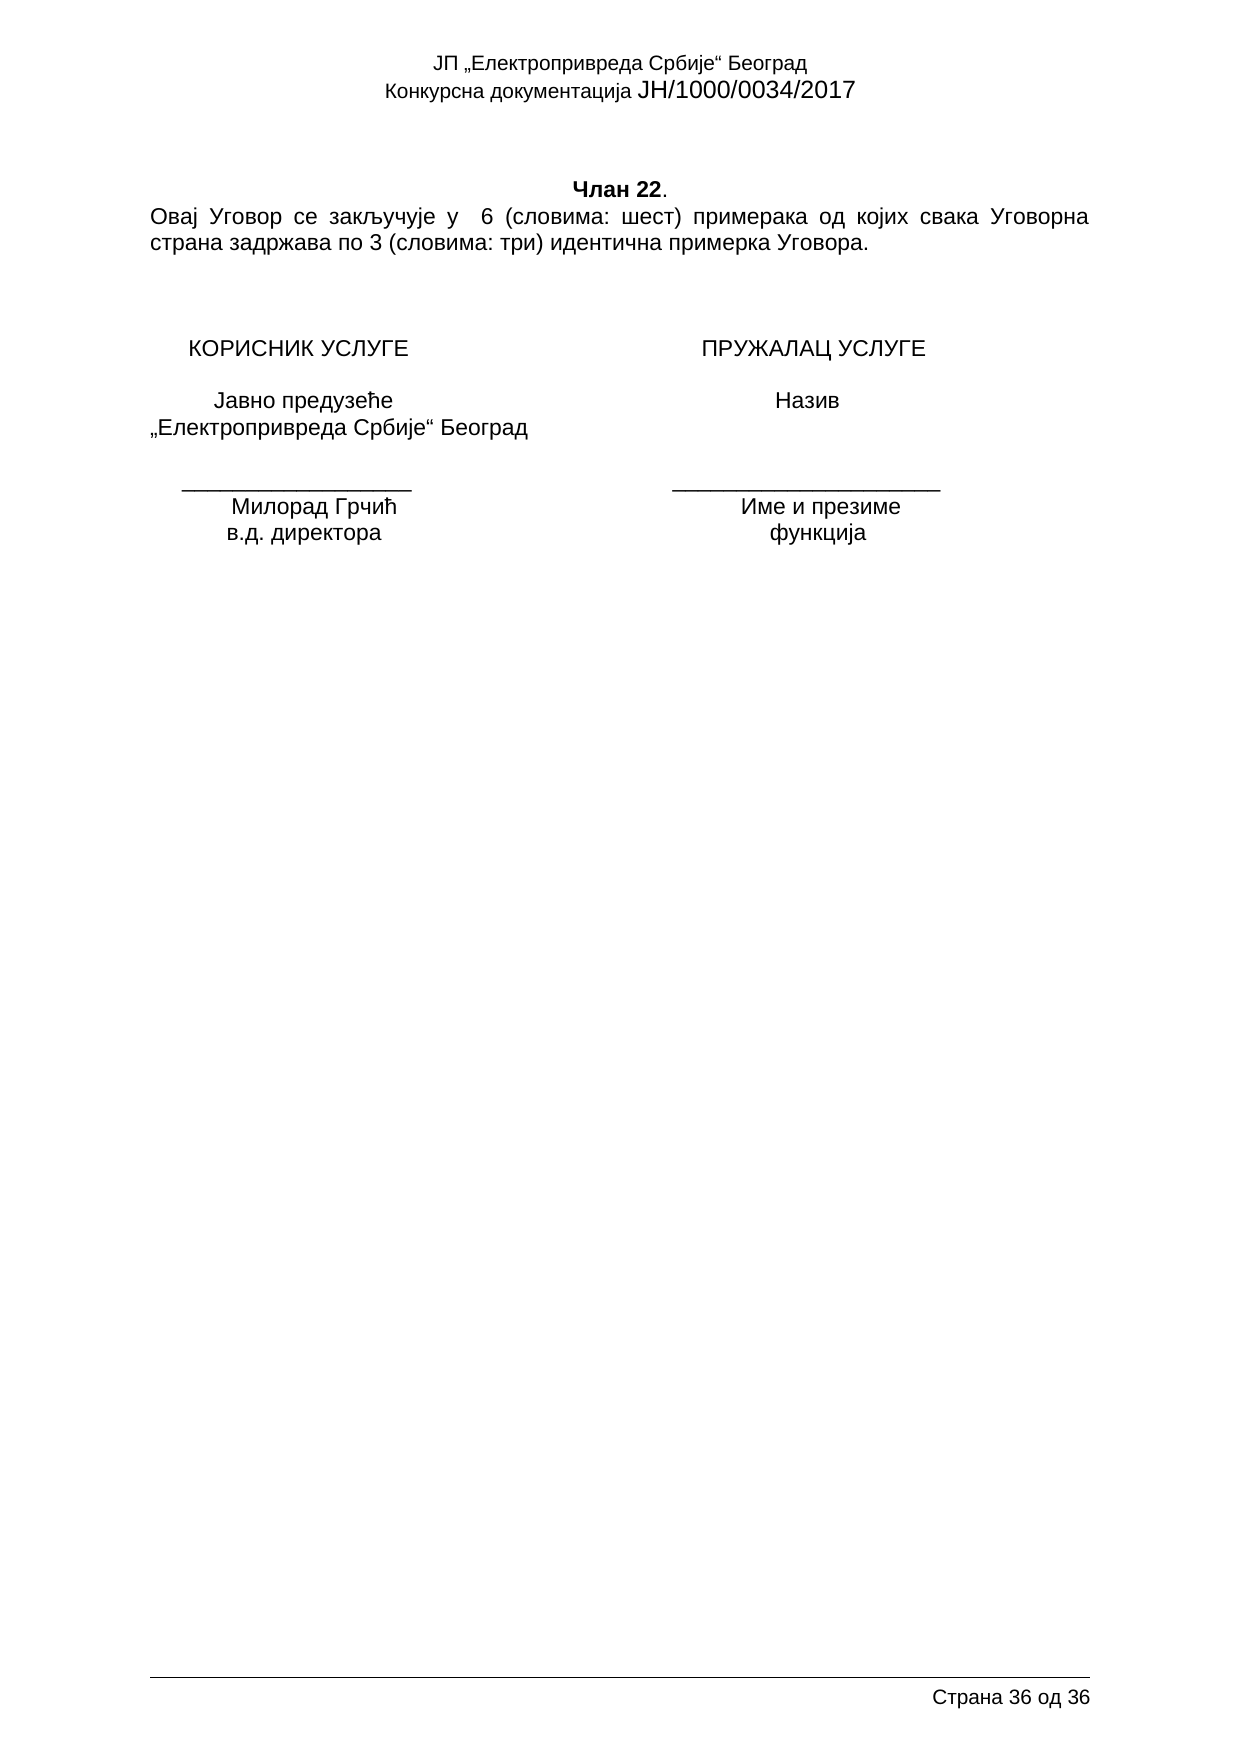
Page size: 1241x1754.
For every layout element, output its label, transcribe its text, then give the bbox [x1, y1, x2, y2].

text Овај Уговор се закључује у 6 (словима: шест) примерака од којих свака Уговорна страна задржава по 3 (словима: три) идентична примерка Уговора. [150, 203, 1090, 255]
text „Електропривреда Србије“ Београд [150, 413, 1090, 440]
text __________________ _____________________ [150, 466, 1090, 493]
text Милорад Грчић Име и презиме [150, 493, 1090, 519]
text Јавно предузеће Назив [150, 387, 1090, 413]
text в.д. директора функција [150, 519, 1090, 545]
text Члан 22. [150, 176, 1090, 203]
text КОРИСНИК УСЛУГЕ ПРУЖАЛАЦ УСЛУГЕ [150, 334, 1090, 361]
